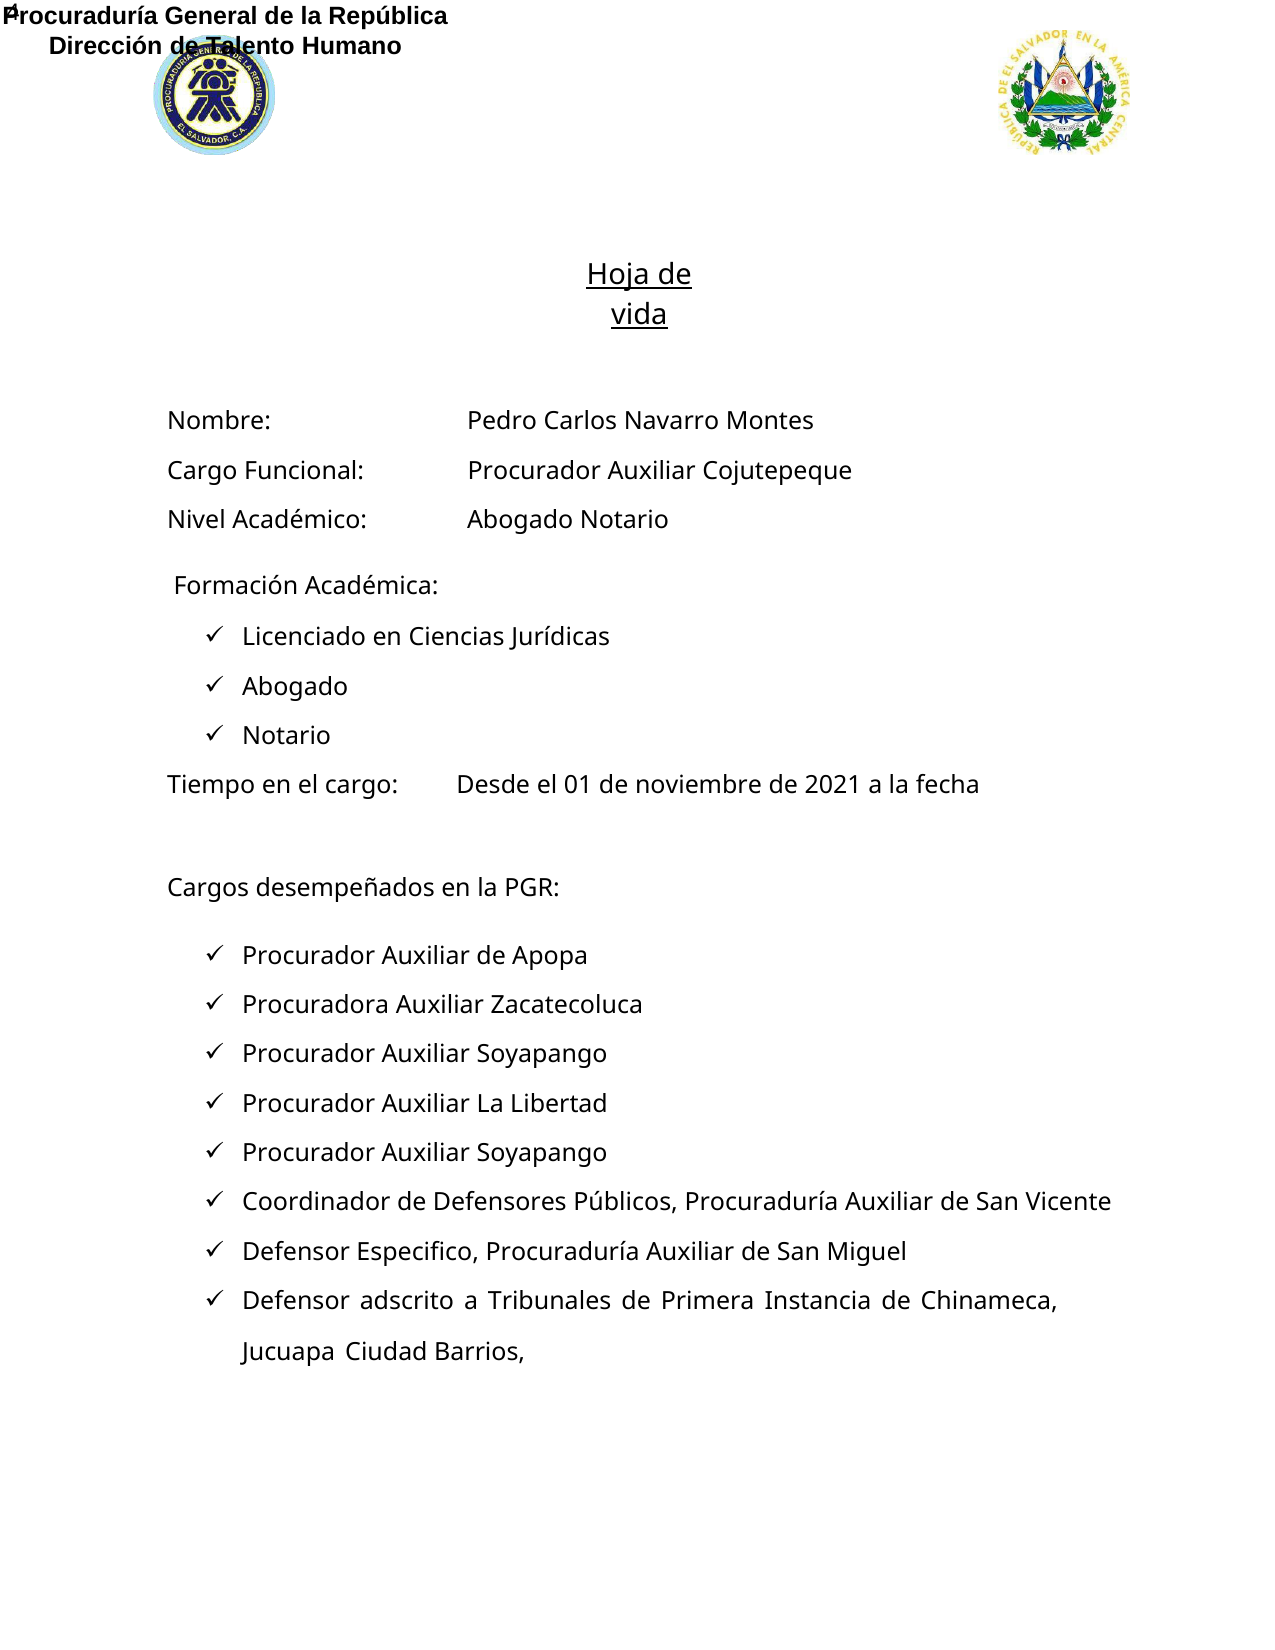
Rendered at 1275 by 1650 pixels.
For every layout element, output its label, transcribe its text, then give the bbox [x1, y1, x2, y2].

text Nivel Académico: Abogado Notario [167, 502, 1116, 536]
list Notario [204, 718, 1123, 752]
list Defensor Especifico, Procuraduría Auxiliar de San Miguel [204, 1233, 1123, 1267]
list Abogado [204, 668, 1123, 702]
list Procurador Auxiliar de Apopa [204, 937, 1123, 971]
list Defensor adscrito a Tribunales de Primera Instancia de Chinameca, Jucuapa Ciudad Barrios, [204, 1282, 1111, 1368]
picture [998, 30, 1130, 155]
text Formación Académica: [167, 568, 1116, 602]
text Cargos desempeñados en la PGR: [167, 869, 1123, 903]
text Tiempo en el cargo: Desde el 01 de noviembre de 2021 a la fecha [167, 767, 1123, 801]
text Nombre: Pedro Carlos Navarro Montes [167, 403, 1123, 437]
list Procurador Auxiliar Soyapango [204, 1135, 1123, 1169]
list Procurador Auxiliar Soyapango [204, 1036, 1123, 1070]
text Cargo Funcional: Procurador Auxiliar Cojutepeque [167, 452, 1123, 486]
list Procuradora Auxiliar Zacatecoluca [204, 987, 1123, 1021]
list Coordinador de Defensores Públicos, Procuraduría Auxiliar de San Vicente [204, 1184, 1123, 1218]
list Procurador Auxiliar La Libertad [204, 1085, 1123, 1119]
picture [153, 35, 275, 155]
list Licenciado en Ciencias Jurídicas [204, 619, 1123, 653]
subtitle Hoja de vida [566, 253, 712, 333]
